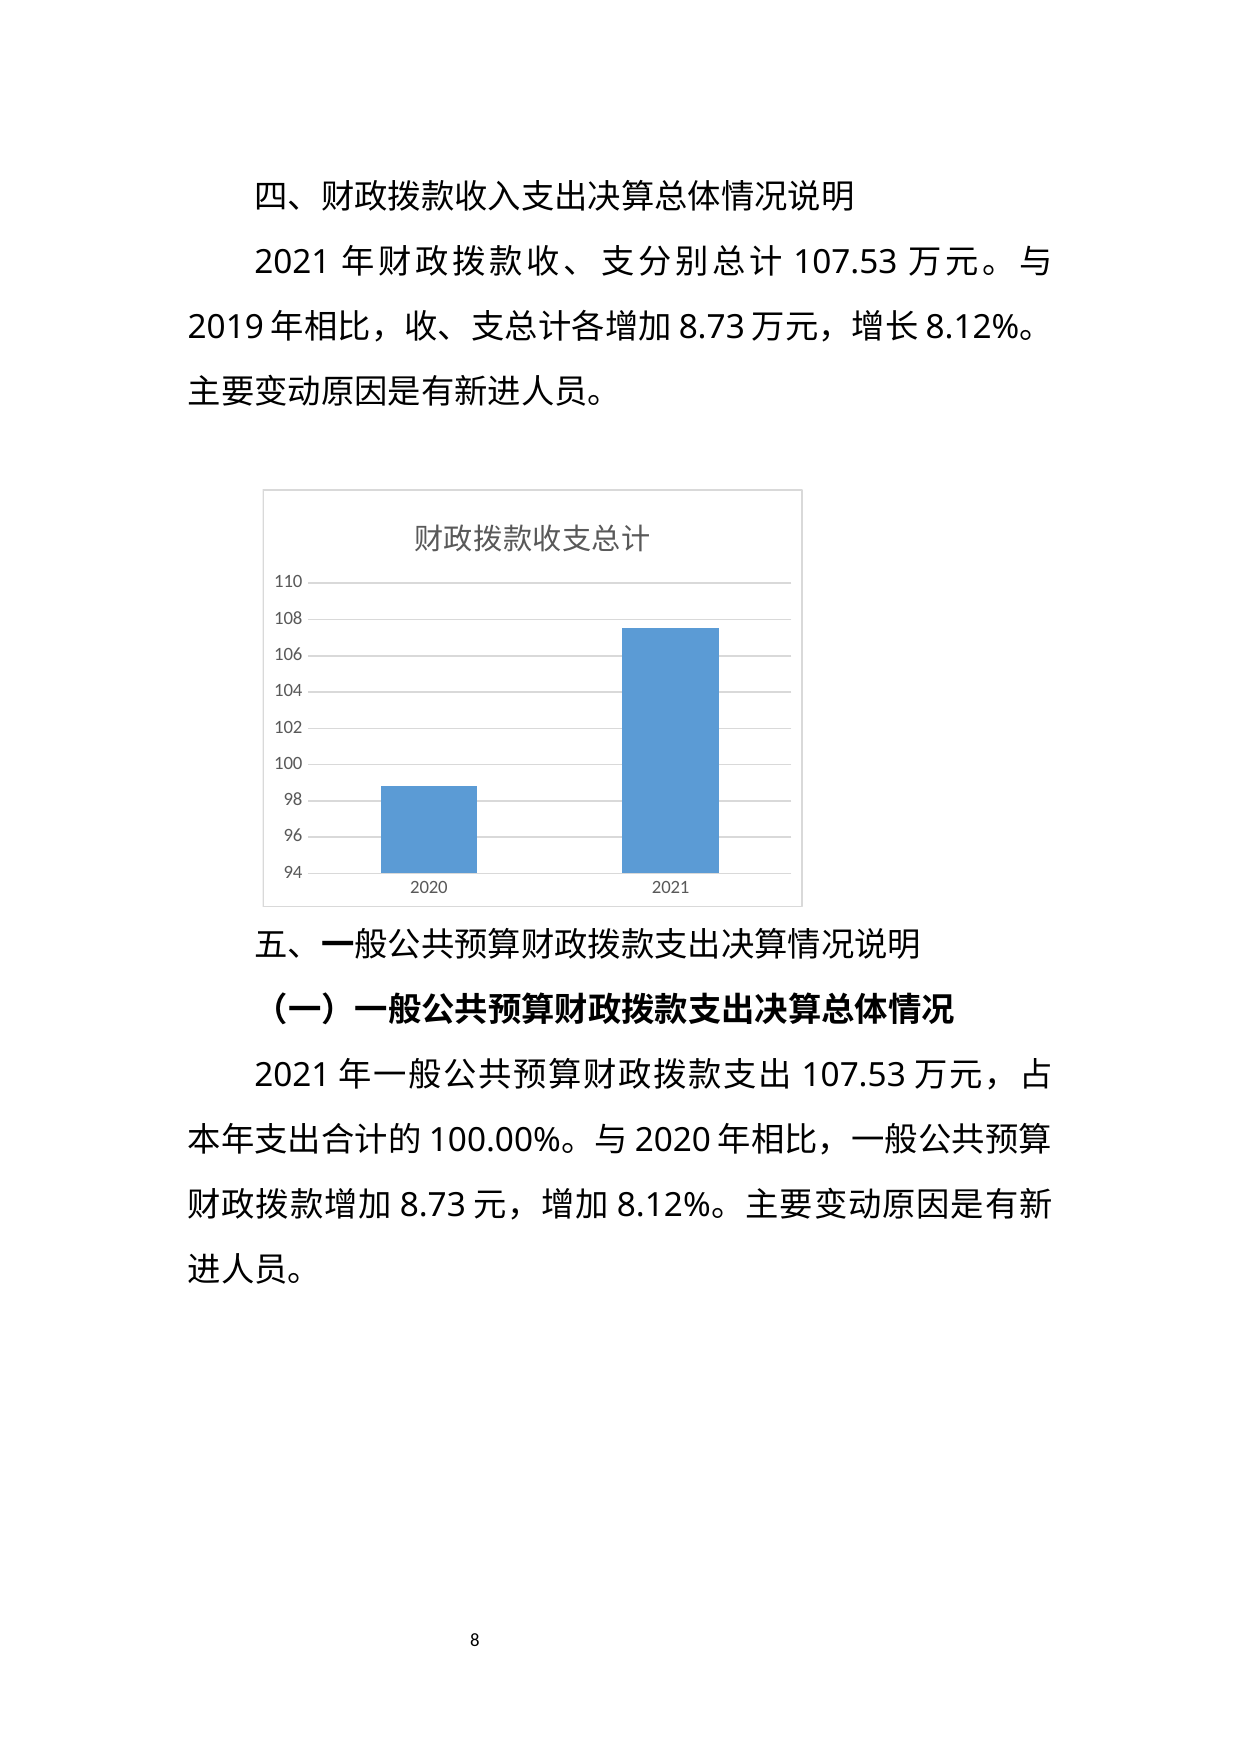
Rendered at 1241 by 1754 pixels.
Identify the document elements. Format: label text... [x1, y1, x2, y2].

text （一）一般公共预算财政拨款支出决算总体情况 [187, 974, 1053, 1039]
text 四、财政拨款收入支出决算总体情况说明 [187, 162, 1053, 227]
text 2021年一般公共预算财政拨款支出107.53万元，占本年支出合计的100.00%。与2020年相比，一般公共预算财政拨款增加8.73元，增加8.12%。主要变动原因是有新进人员。 [187, 1039, 1053, 1299]
text 五、一般公共预算财政拨款支出决算情况说明 [187, 909, 1053, 974]
text 2021年财政拨款收、支分别总计107.53万元。与2019年相比，收、支总计各增加8.73万元，增长8.12%。主要变动原因是有新进人员。 [187, 227, 1053, 422]
